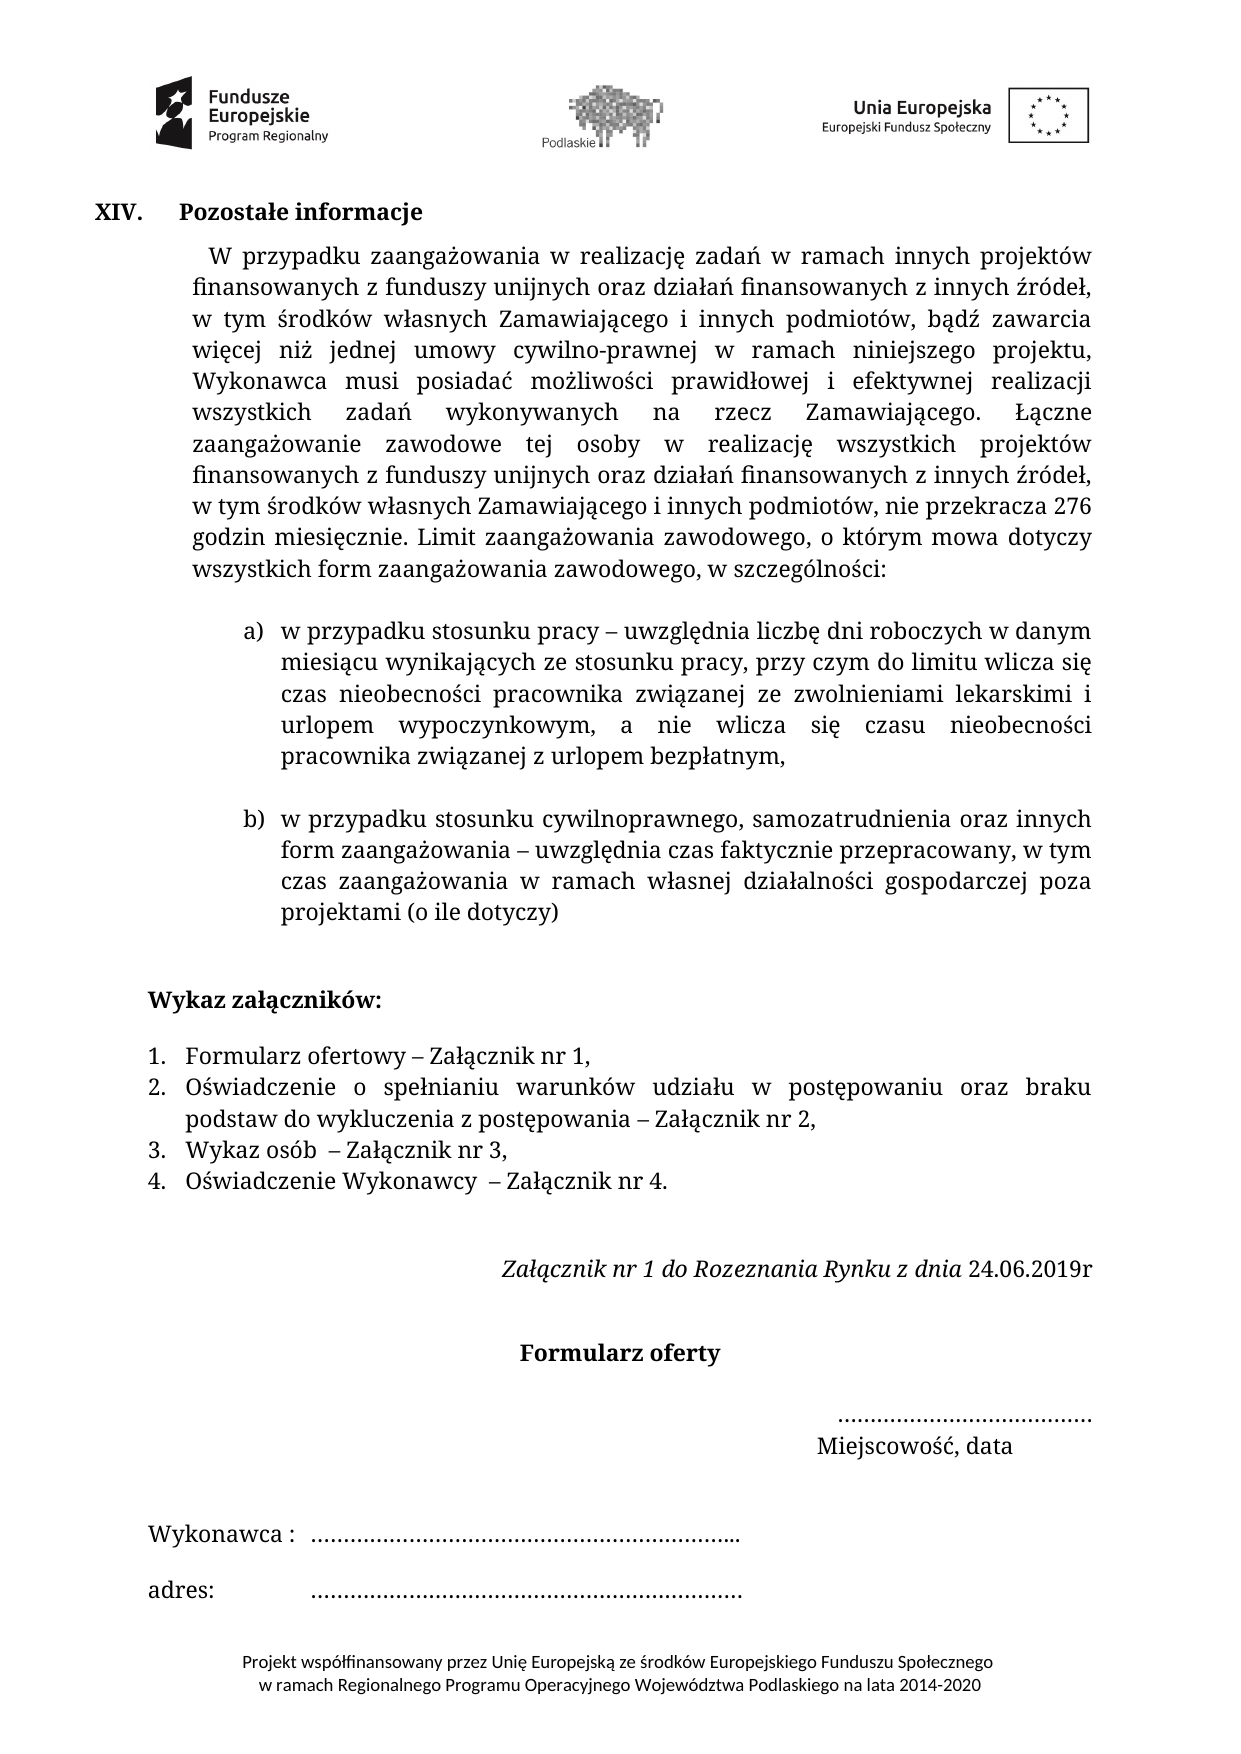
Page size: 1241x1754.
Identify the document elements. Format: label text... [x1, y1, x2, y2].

list Formularz ofertowy – Załącznik nr 1, [148, 1040, 1093, 1071]
text Wykonawca : ………………………………………………………... [148, 1518, 1093, 1549]
text Załącznik nr 1 do Rozeznania Rynku z dnia 24.06.2019r [148, 1253, 1093, 1284]
text XIV. Pozostałe informacje [88, 196, 1093, 227]
list Oświadczenie o spełnianiu warunków udziału w postępowaniu oraz braku podstaw do wykluczenia z postępowania – Załącznik nr 2, [148, 1071, 1093, 1134]
text ………………………………… [148, 1398, 1093, 1429]
text Wykaz załączników: [148, 984, 1093, 1015]
text W przypadku zaangażowania w realizację zadań w ramach innych projektów finansowanych z funduszy unijnych oraz działań finansowanych z innych źródeł, w tym środków własnych Zamawiającego i innych podmiotów, bądź zawarcia więcej niż jednej umowy cywilno-prawnej w ramach niniejszego projektu, Wykonawca musi posiadać możliwości prawidłowej i efektywnej realizacji wszystkich zadań wykonywanych na rzecz Zamawiającego. Łączne zaangażowanie zawodowe tej osoby w realizację wszystkich projektów finansowanych z funduszy unijnych oraz działań finansowanych z innych źródeł, w tym środków własnych Zamawiającego i innych podmiotów, nie przekracza 276 godzin miesięcznie. Limit zaangażowania zawodowego, o którym mowa dotyczy wszystkich form zaangażowania zawodowego, w szczególności: [162, 240, 1093, 584]
list Oświadczenie Wykonawcy – Załącznik nr 4. [148, 1165, 1093, 1196]
list w przypadku stosunku cywilnoprawnego, samozatrudnienia oraz innych form zaangażowania – uwzględnia czas faktycznie przepracowany, w tym czas zaangażowania w ramach własnej działalności gospodarczej poza projektami (o ile dotyczy) [243, 802, 1093, 927]
picture [147, 71, 1093, 155]
text Miejscowość, data [664, 1429, 1093, 1461]
list Wykaz osób – Załącznik nr 3, [148, 1134, 1093, 1165]
list w przypadku stosunku pracy – uwzględnia liczbę dni roboczych w danym miesiącu wynikających ze stosunku pracy, przy czym do limitu wlicza się czas nieobecności pracownika związanej ze zwolnieniami lekarskimi i urlopem wypoczynkowym, a nie wlicza się czasu nieobecności pracownika związanej z urlopem bezpłatnym, [243, 615, 1093, 771]
text adres: ………………………………………………………… [148, 1574, 1093, 1606]
text Formularz oferty [148, 1337, 1093, 1369]
